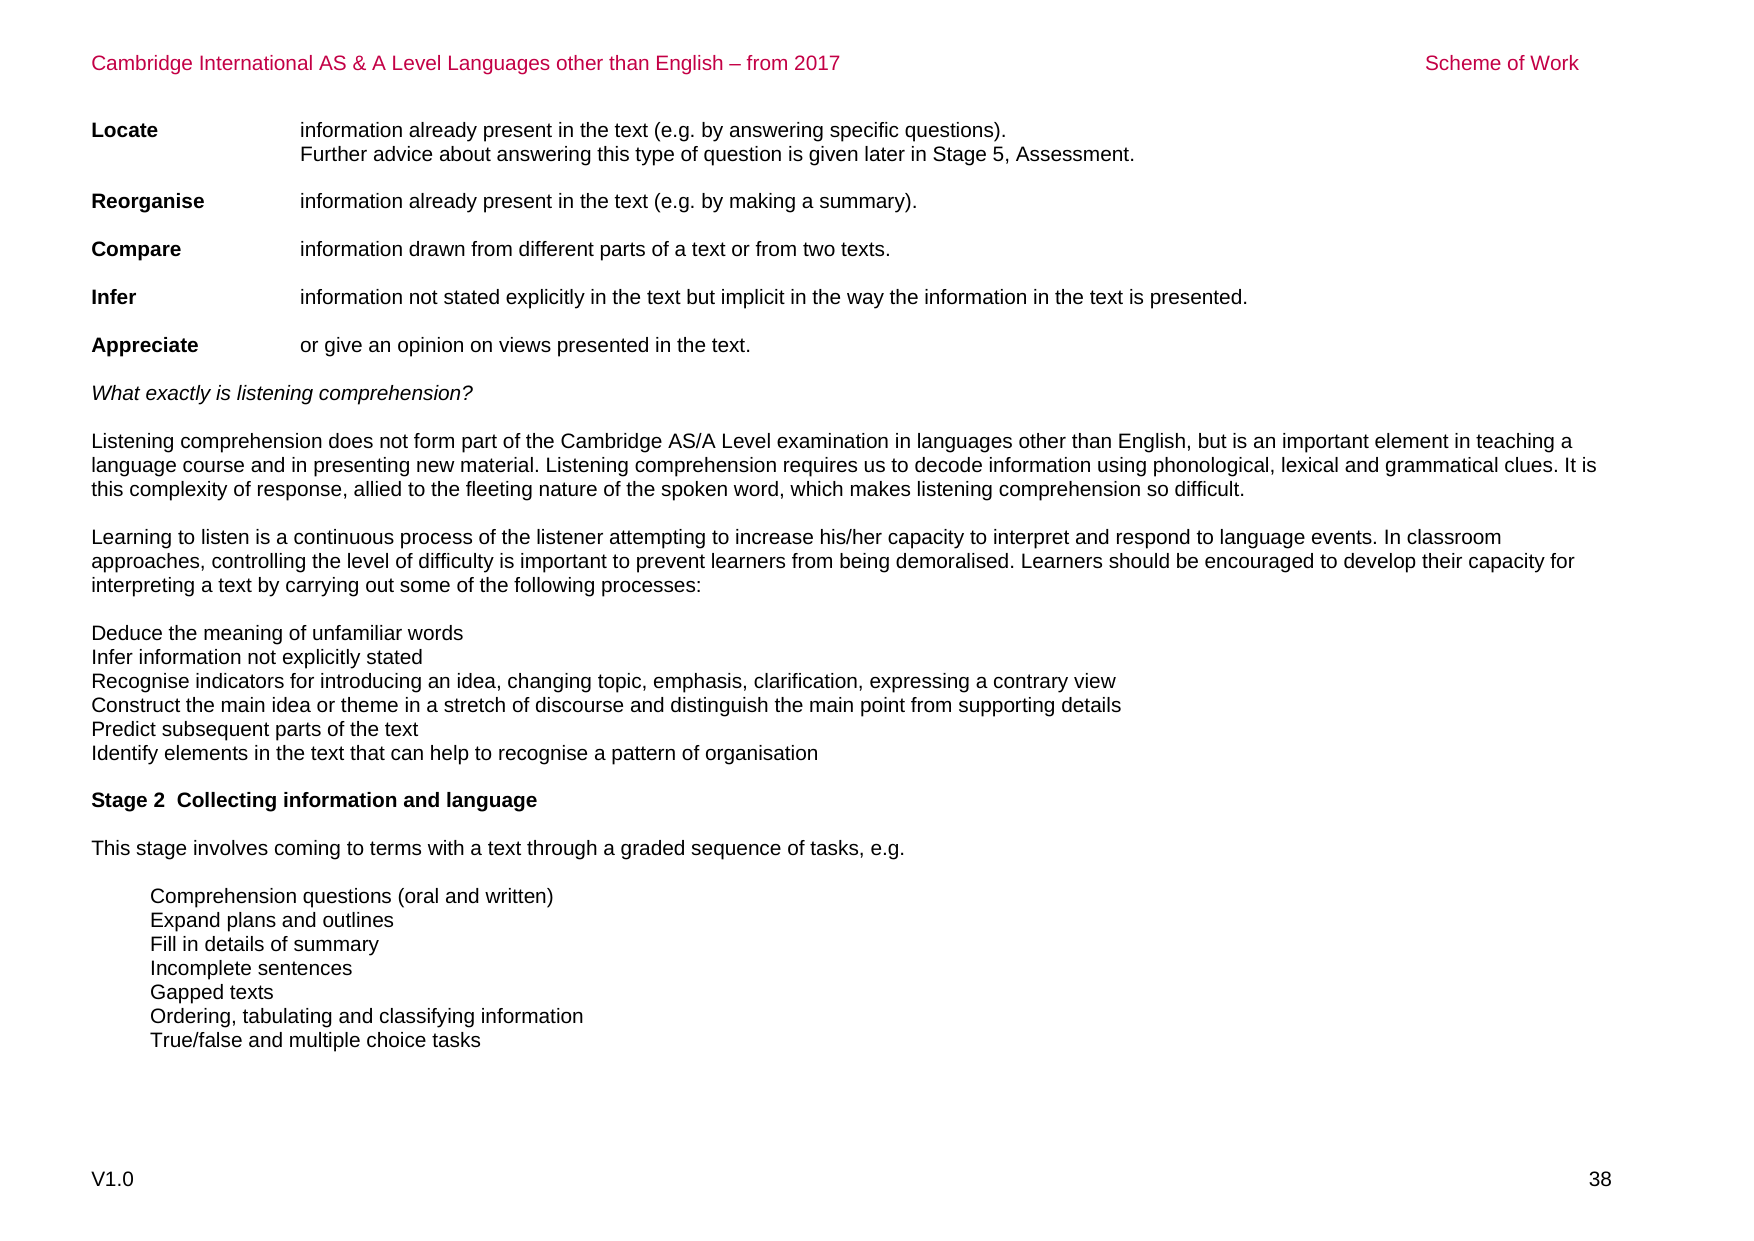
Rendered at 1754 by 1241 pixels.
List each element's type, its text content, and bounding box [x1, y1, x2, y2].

text Fill in details of summary [91, 932, 1604, 956]
text True/false and multiple choice tasks [91, 1028, 1604, 1052]
text Infer information not stated explicitly in the text but implicit in the way the information in the text is presented. [91, 285, 1604, 309]
text Recognise indicators for introducing an idea, changing topic, emphasis, clarification, expressing a contrary view [91, 668, 1604, 692]
text Stage 2 Collecting information and language [91, 788, 1604, 812]
text Ordering, tabulating and classifying information [91, 1004, 1604, 1028]
text Reorganise information already present in the text (e.g. by making a summary). [91, 189, 1604, 213]
text What exactly is listening comprehension? [91, 381, 1604, 405]
text Infer information not explicitly stated [91, 644, 1604, 668]
text Compare information drawn from different parts of a text or from two texts. [91, 237, 1604, 261]
text Predict subsequent parts of the text [91, 716, 1604, 740]
text Further advice about answering this type of question is given later in Stage 5, Assessment. [91, 141, 1604, 165]
text Comprehension questions (oral and written) [91, 884, 1604, 908]
text Listening comprehension does not form part of the Cambridge AS/A Level examination in languages other than English, but is an important element in teaching a language course and in presenting new material. Listening comprehension requires us to decode information using phonological, lexical and grammatical clues. It is this complexity of response, allied to the fleeting nature of the spoken word, which makes listening comprehension so difficult. [91, 429, 1604, 501]
text Learning to listen is a continuous process of the listener attempting to increase his/her capacity to interpret and respond to language events. In classroom approaches, controlling the level of difficulty is important to prevent learners from being demoralised. Learners should be encouraged to develop their capacity for interpreting a text by carrying out some of the following processes: [91, 525, 1604, 597]
text Appreciate or give an opinion on views presented in the text. [91, 333, 1604, 357]
text Expand plans and outlines [91, 908, 1604, 932]
text Gapped texts [91, 980, 1604, 1004]
text Incomplete sentences [91, 956, 1604, 980]
text Locate information already present in the text (e.g. by answering specific questions). [91, 117, 1604, 141]
text This stage involves coming to terms with a text through a graded sequence of tasks, e.g. [91, 836, 1604, 860]
text Identify elements in the text that can help to recognise a pattern of organisation [91, 740, 1604, 764]
text Deduce the meaning of unfamiliar words [91, 621, 1604, 644]
text Construct the main idea or theme in a stretch of discourse and distinguish the main point from supporting details [91, 692, 1604, 716]
